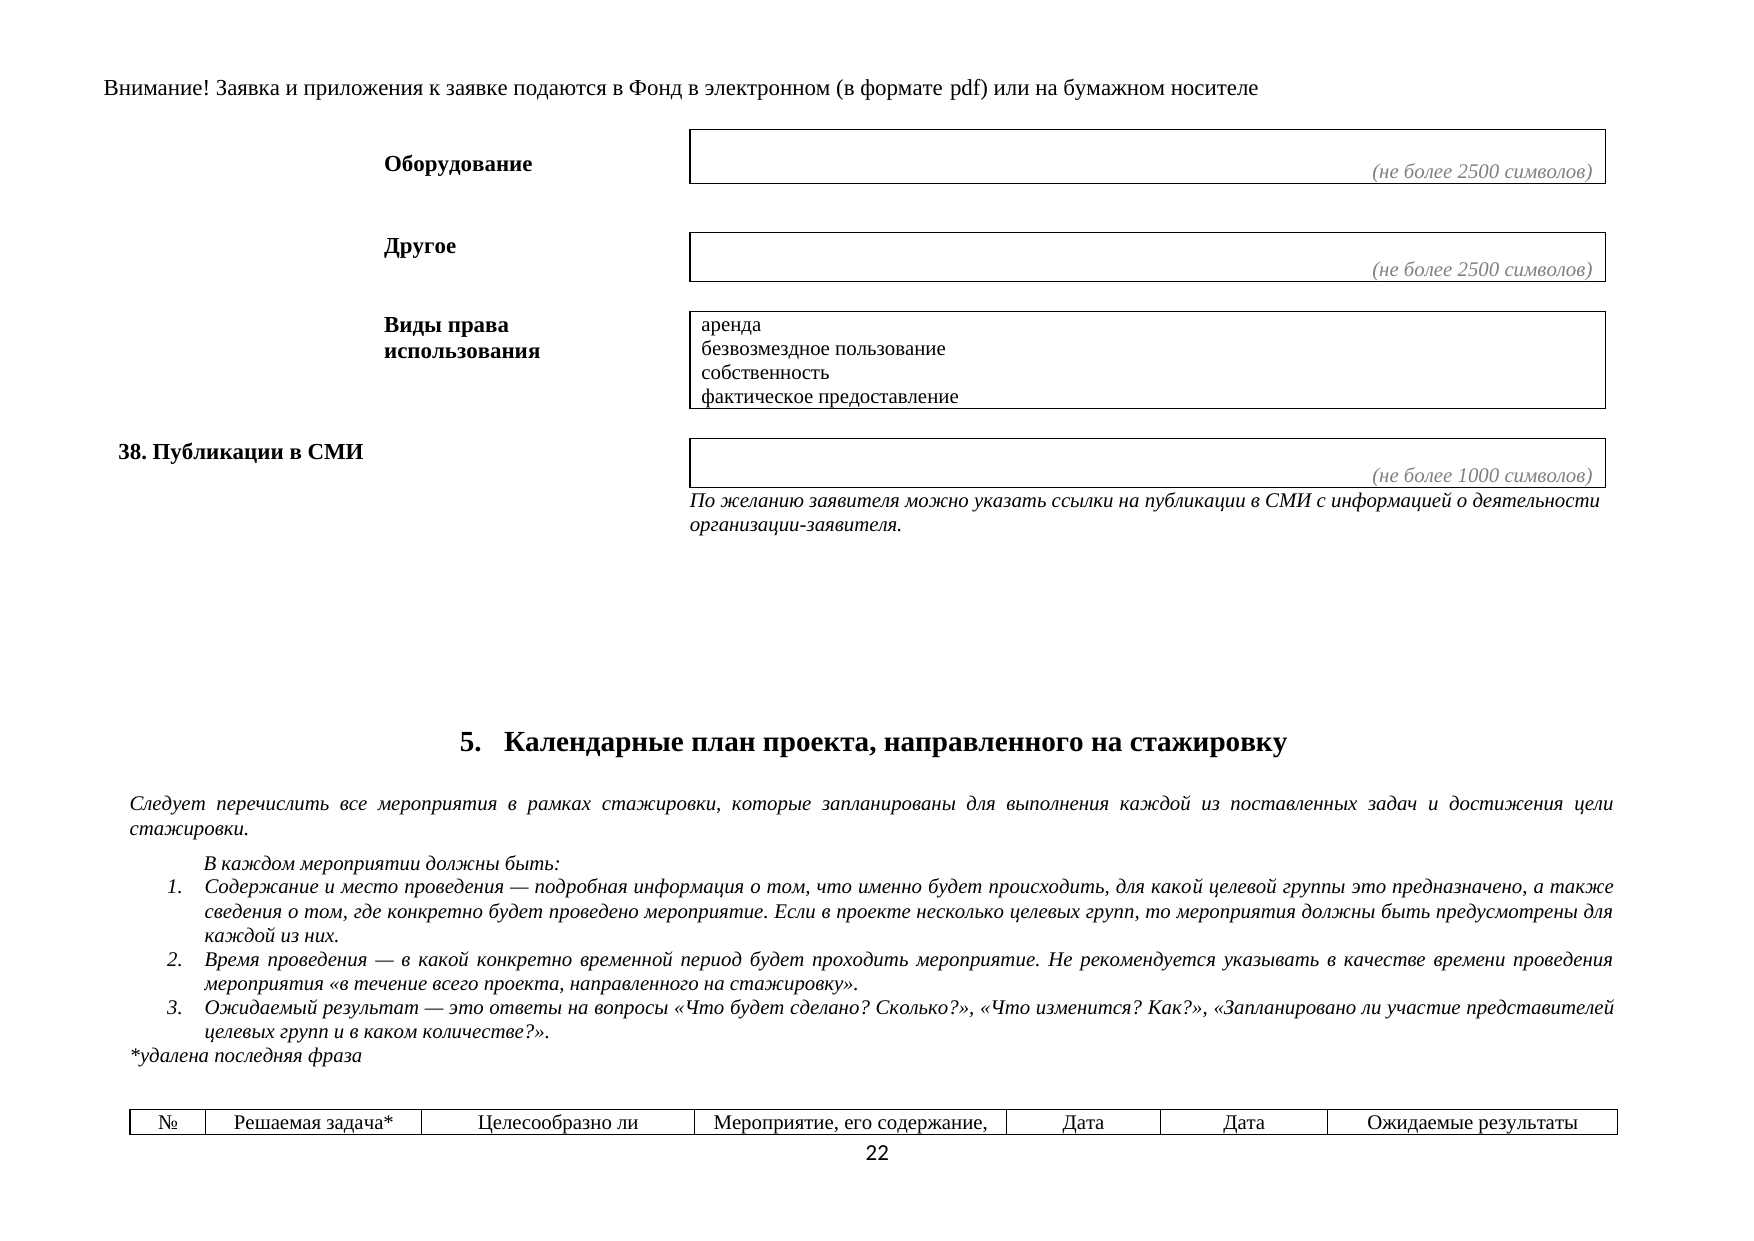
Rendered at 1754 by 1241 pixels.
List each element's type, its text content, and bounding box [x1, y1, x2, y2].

table_cell Другое Виды права использования [107, 203, 678, 409]
table_cell [678, 100, 1618, 203]
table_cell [118, 1080, 1629, 1137]
table_cell Оборудование [107, 100, 678, 203]
table_cell По желанию заявителя можно указать ссылки на публикации в СМИ с информацией о деятельности организации-заявителя. [678, 409, 1618, 565]
table_cell 38. Публикации в СМИ [107, 409, 678, 565]
table_header Календарные план проекта, направленного на стажировку Следует перечислить все мероприятия в рамках стажировки, которые запланированы для выполнения каждой из поставленных задач и достижения цели стажировки. В каждом мероприятии должны быть: Содержание и место проведения — подробная информация о том, что именно будет происходить, для какой целевой группы это предназначено, а также сведения о том, где конкретно будет проведено мероприятие. Если в проекте несколько целевых групп, то мероприятия должны быть предусмотрены для каждой из них. Время проведения — в какой конкретно временной период будет проходить мероприятие. Не рекомендуется указывать в качестве времени проведения мероприятия «в течение всего проекта, направленного на стажировку». Ожидаемый результат — это ответы на вопросы «Что будет сделано? Сколько?», «Что изменится? Как?», «Запланировано ли участие представителей целевых групп и в каком количестве?». *удалена последняя фраза [118, 724, 1629, 1080]
table_cell [678, 203, 1618, 409]
